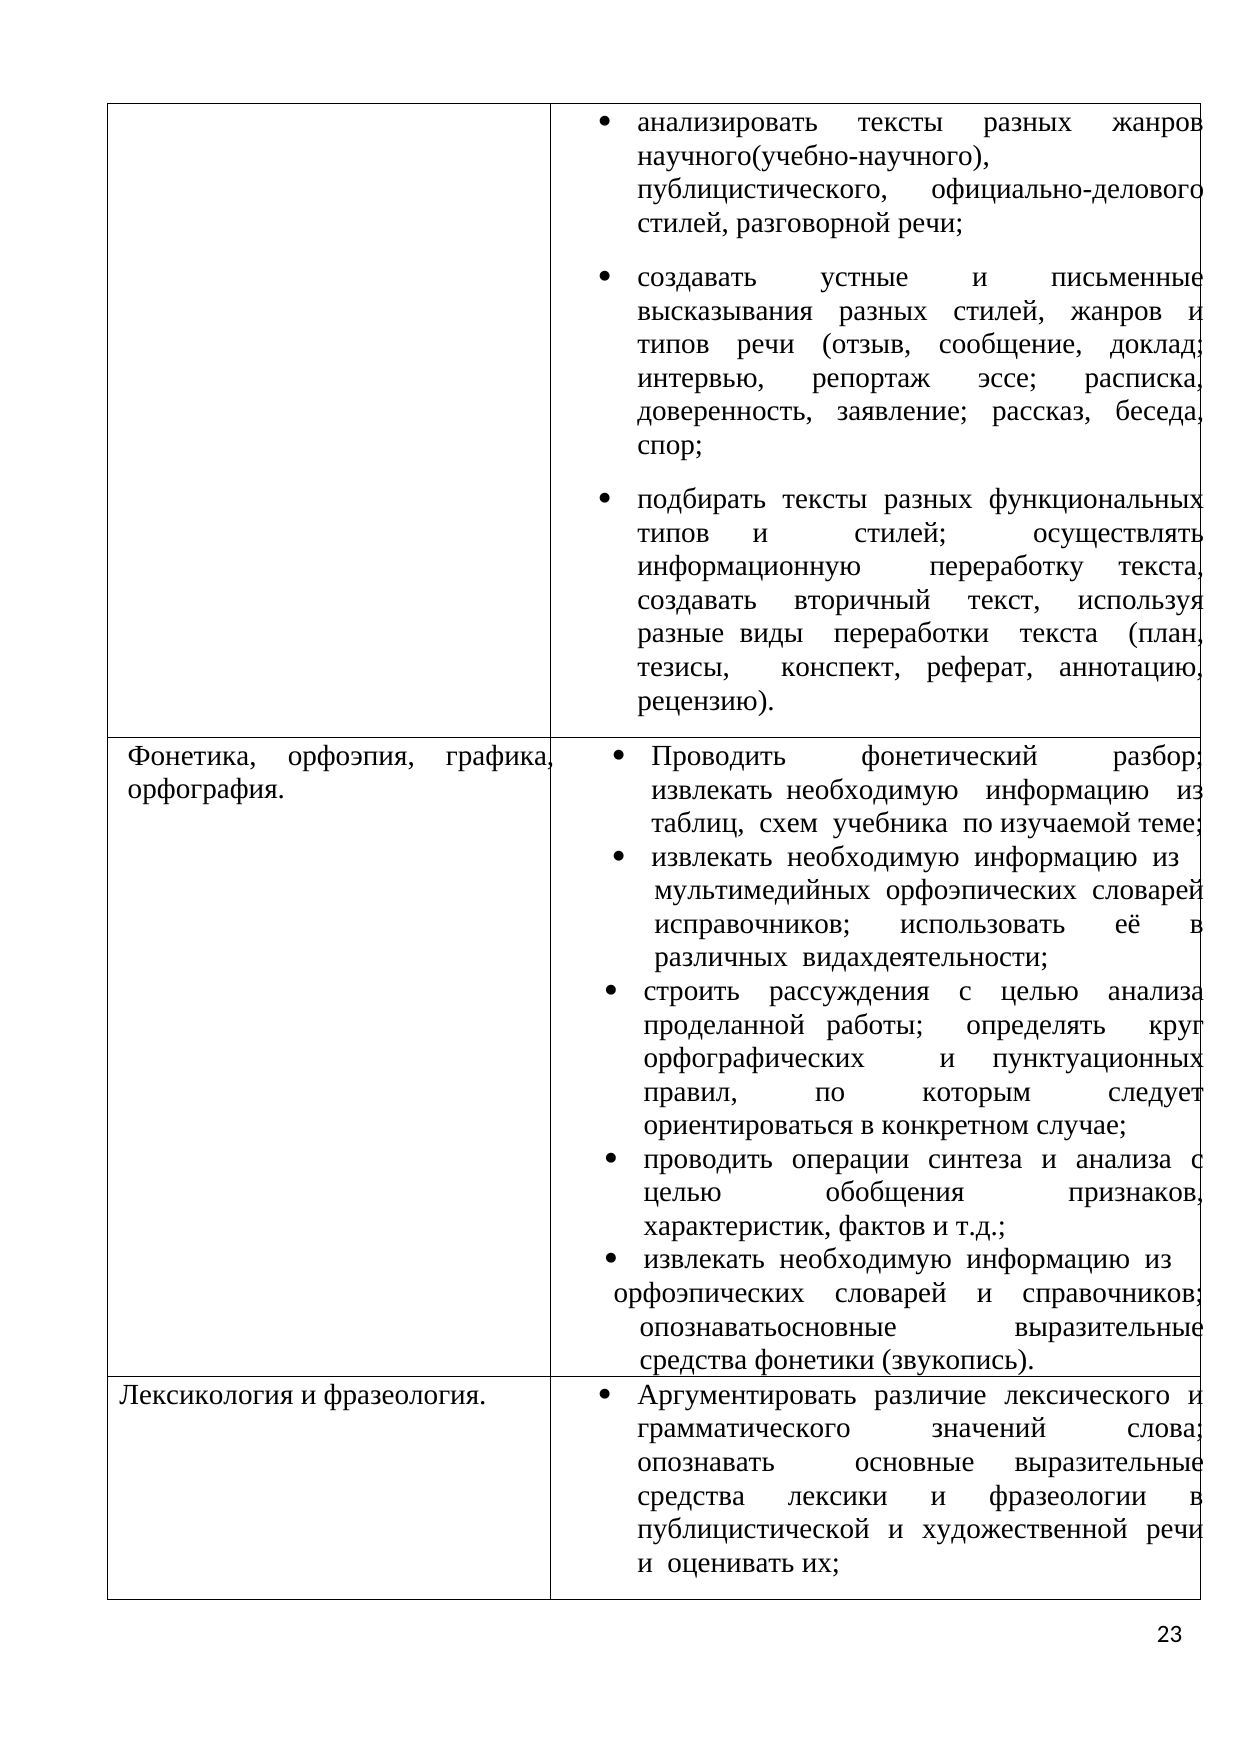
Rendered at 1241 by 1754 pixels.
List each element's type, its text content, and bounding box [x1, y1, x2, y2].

table_cell Проводить фонетический разбор; извлекать необходимую информацию из таблиц, схем учебника по изучаемой теме; извлекать необходимую информацию из мультимедийных орфоэпических словарей исправочников; использовать её в различных видахдеятельности; строить рассуждения с целью анализа проделанной работы; определять круг орфографических и пунктуационных правил, по которым следует ориентироваться в конкретном случае; проводить операции синтеза и анализа с целью обобщения признаков, характеристик, фактов и т.д.; извлекать необходимую информацию из орфоэпических словарей и справочников; опознаватьосновные выразительные средства фонетики (звукопись). [551, 738, 1200, 1376]
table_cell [551, 1377, 1200, 1599]
table_cell Фонетика, орфоэпия, графика, орфография. [108, 738, 550, 1376]
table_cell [551, 104, 1200, 737]
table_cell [108, 104, 550, 737]
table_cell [108, 1377, 550, 1599]
